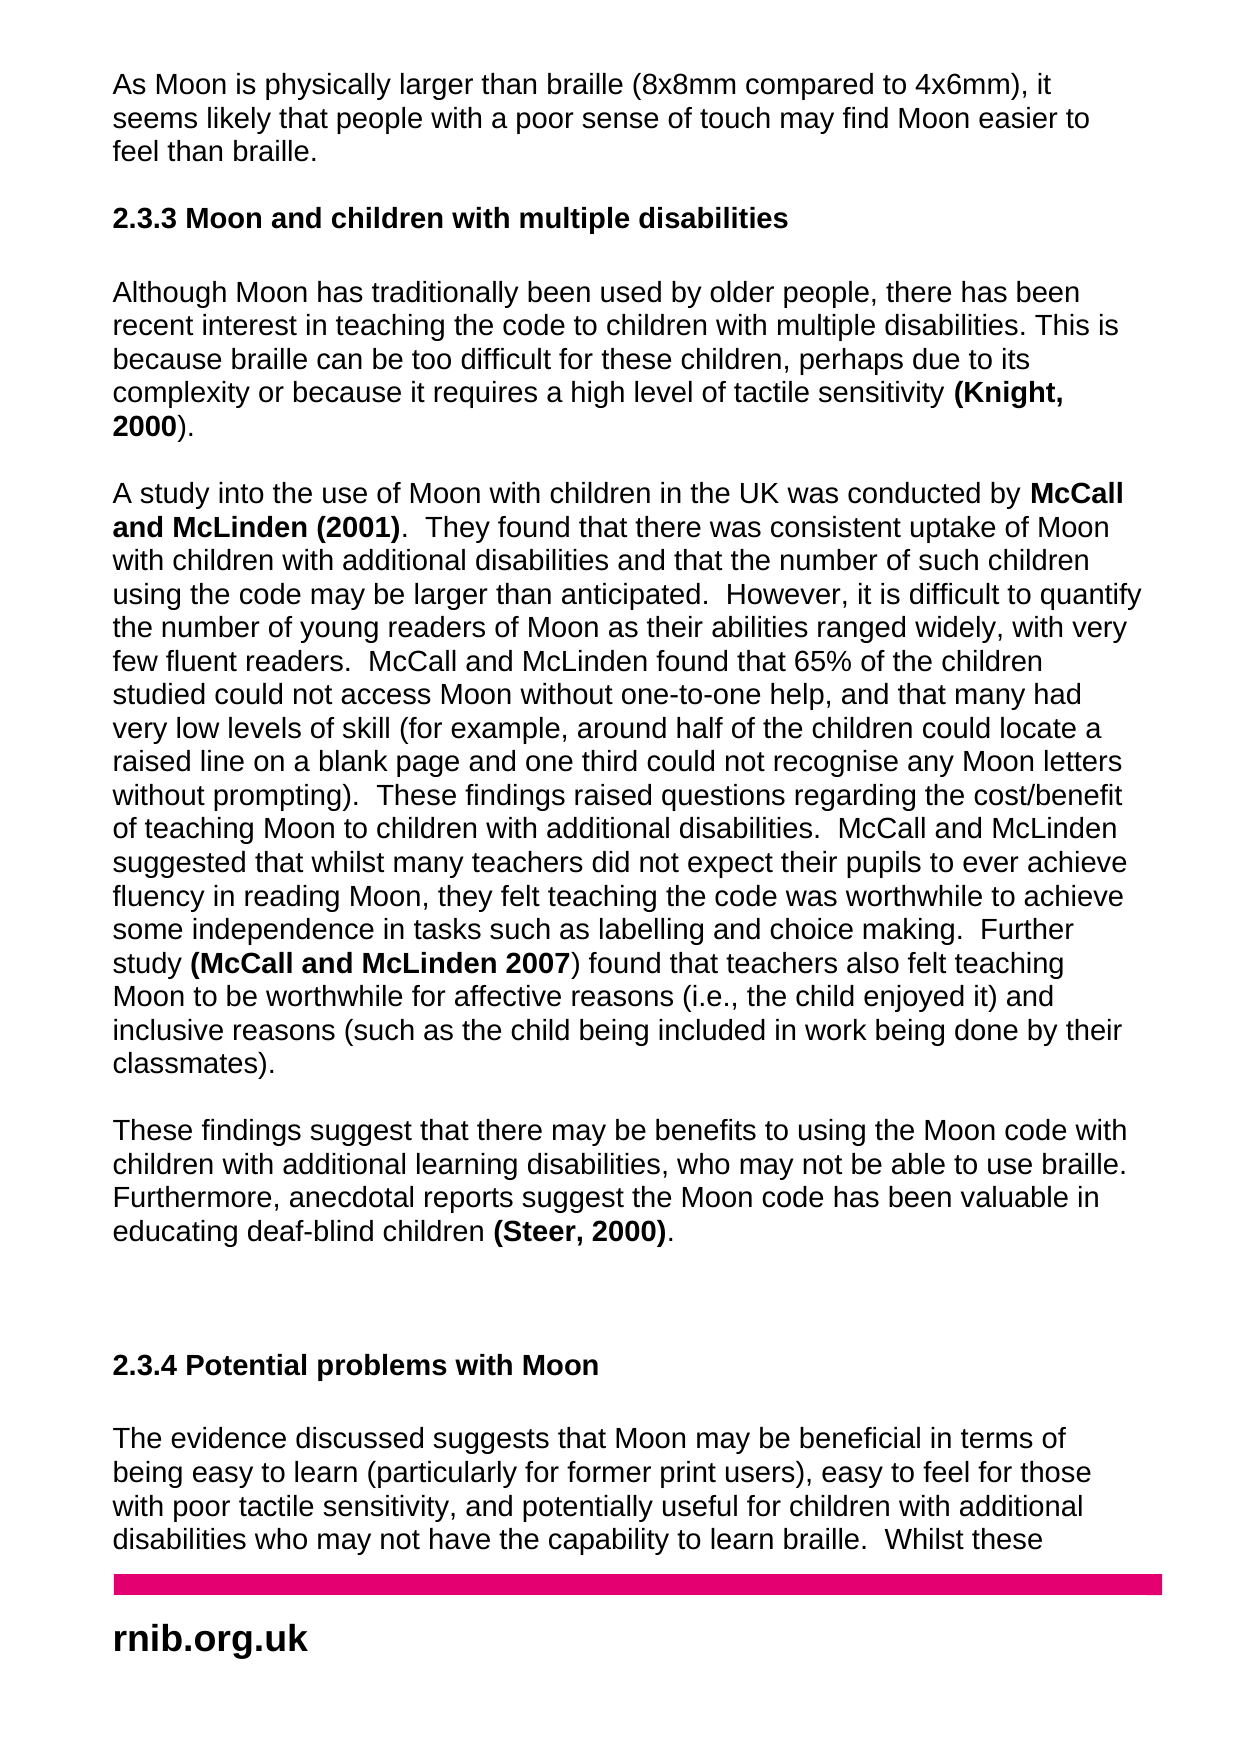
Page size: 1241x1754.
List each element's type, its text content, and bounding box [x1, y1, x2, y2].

text These findings suggest that there may be benefits to using the Moon code with children with additional learning disabilities, who may not be able to use braille. Furthermore, anecdotal reports suggest the Moon code has been valuable in educating deaf-blind children (Steer, 2000). [112, 1113, 1143, 1248]
subtitle 2.3.3 Moon and children with multiple disabilities [112, 202, 1143, 235]
text As Moon is physically larger than braille (8x8mm compared to 4x6mm), it seems likely that people with a poor sense of touch may find Moon easier to feel than braille. [112, 67, 1143, 168]
text A study into the use of Moon with children in the was conducted by McCall and McLinden (2001). They found that there was consistent uptake of Moon with children with additional disabilities and that the number of such children using the code may be larger than anticipated. However, it is difficult to quantify the number of young readers of Moon as their abilities ranged widely, with very few fluent readers. McCall and McLinden found that 65% of the children studied could not access Moon without one-to-one help, and that many had very low levels of skill (for example, around half of the children could locate a raised line on a blank page and one third could not recognise any Moon letters without prompting). These findings raised questions regarding the cost/benefit of teaching Moon to children with additional disabilities. McCall and McLinden suggested that whilst many teachers did not expect their pupils to ever achieve fluency in reading Moon, they felt teaching the code was worthwhile to achieve some independence in tasks such as labelling and choice making. Further study (McCall and McLinden 2007) found that teachers also felt teaching Moon to be worthwhile for affective reasons (i.e., the child enjoyed it) and inclusive reasons (such as the child being included in work being done by their classmates). [112, 476, 1143, 1080]
subtitle 2.3.4 Potential problems with Moon [112, 1348, 1143, 1382]
text Although Moon has traditionally been used by older people, there has been recent interest in teaching the code to children with multiple disabilities. This is because braille can be too difficult for these children, perhaps due to its complexity or because it requires a high level of tactile sensitivity (Knight, 2000). [112, 275, 1143, 443]
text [112, 1422, 1143, 1556]
